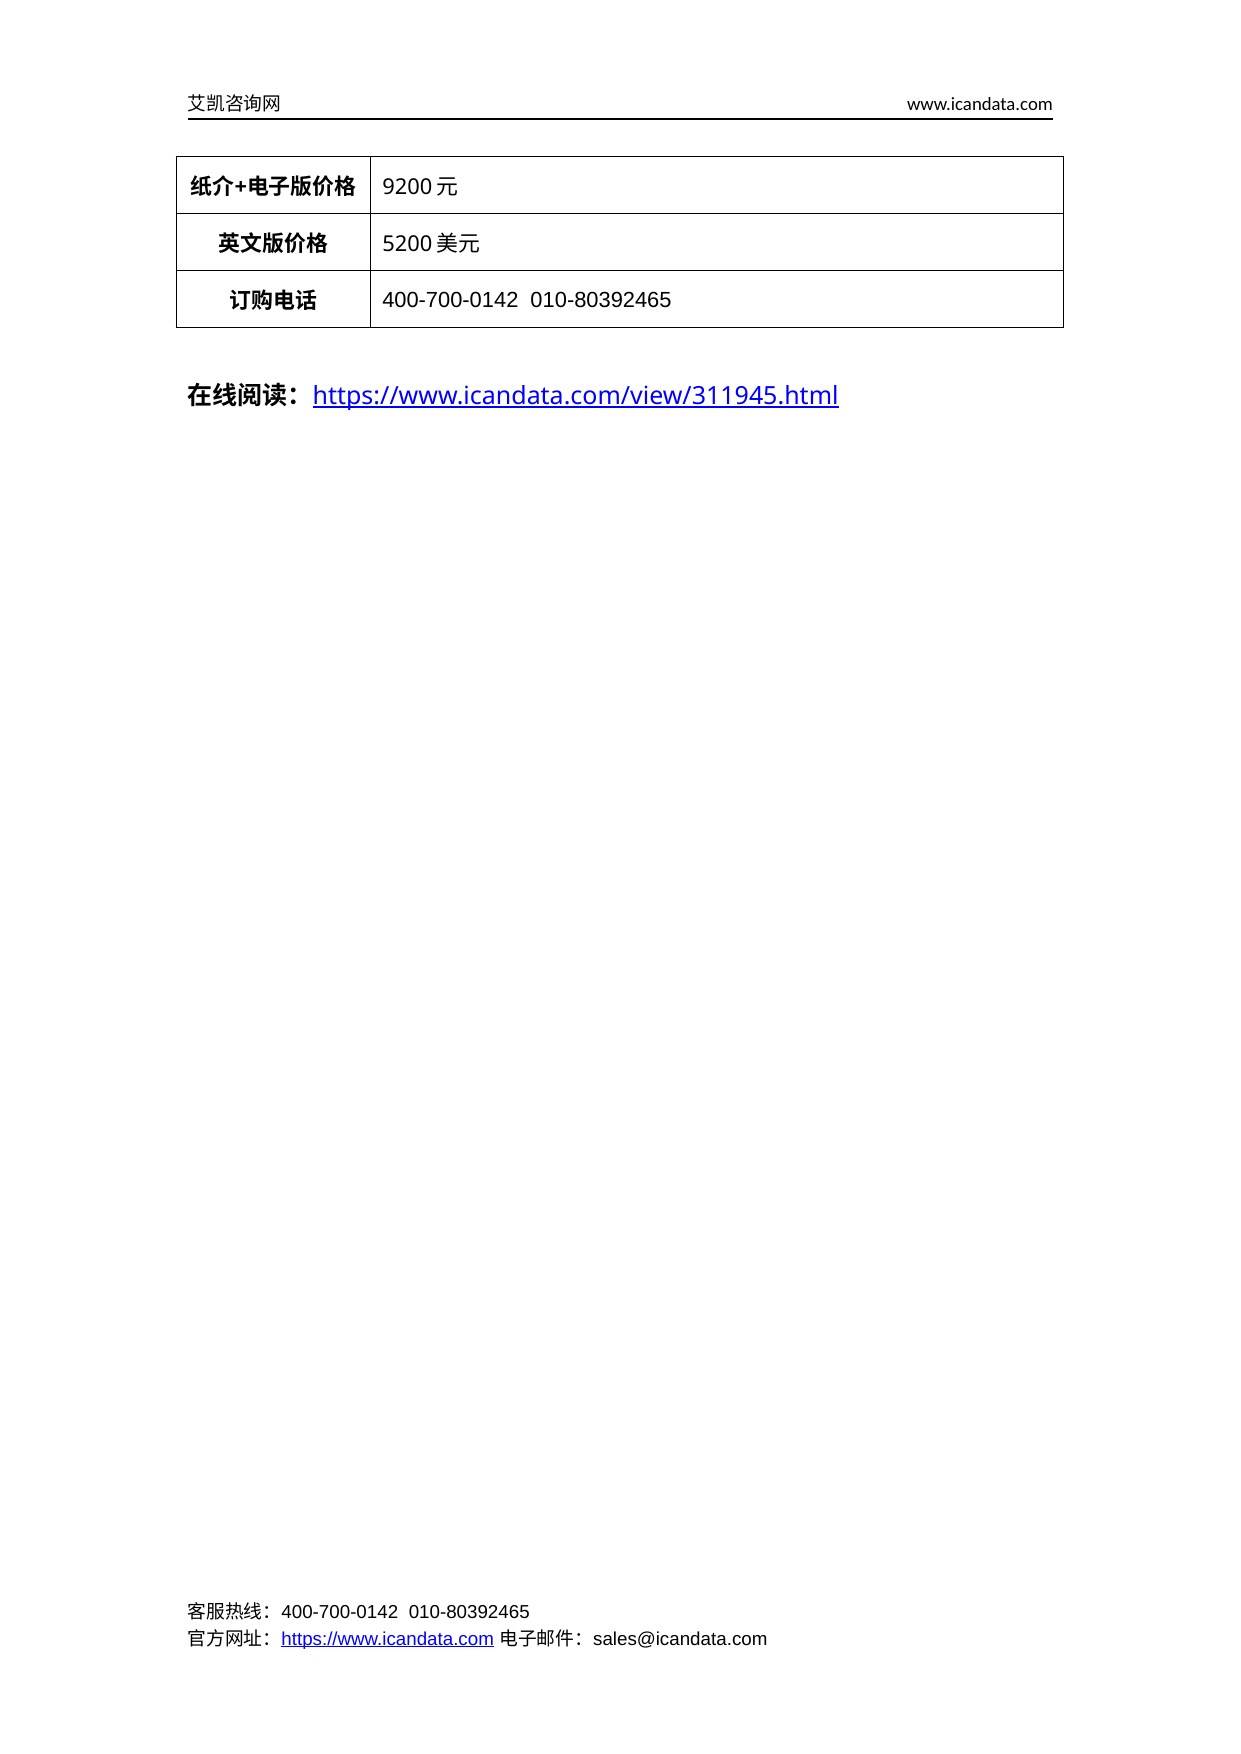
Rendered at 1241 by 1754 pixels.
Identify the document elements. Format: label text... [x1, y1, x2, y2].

table_cell 400-700-0142 010-80392465 [371, 271, 1063, 327]
text 在线阅读：https://www.icandata.com/view/311945.html [187, 361, 1053, 426]
table_cell 纸介+电子版价格 [177, 157, 370, 213]
table_cell 订购电话 [177, 271, 370, 327]
table_cell 9200元 [371, 157, 1063, 213]
table_cell 英文版价格 [177, 214, 370, 270]
table_cell 5200美元 [371, 214, 1063, 270]
